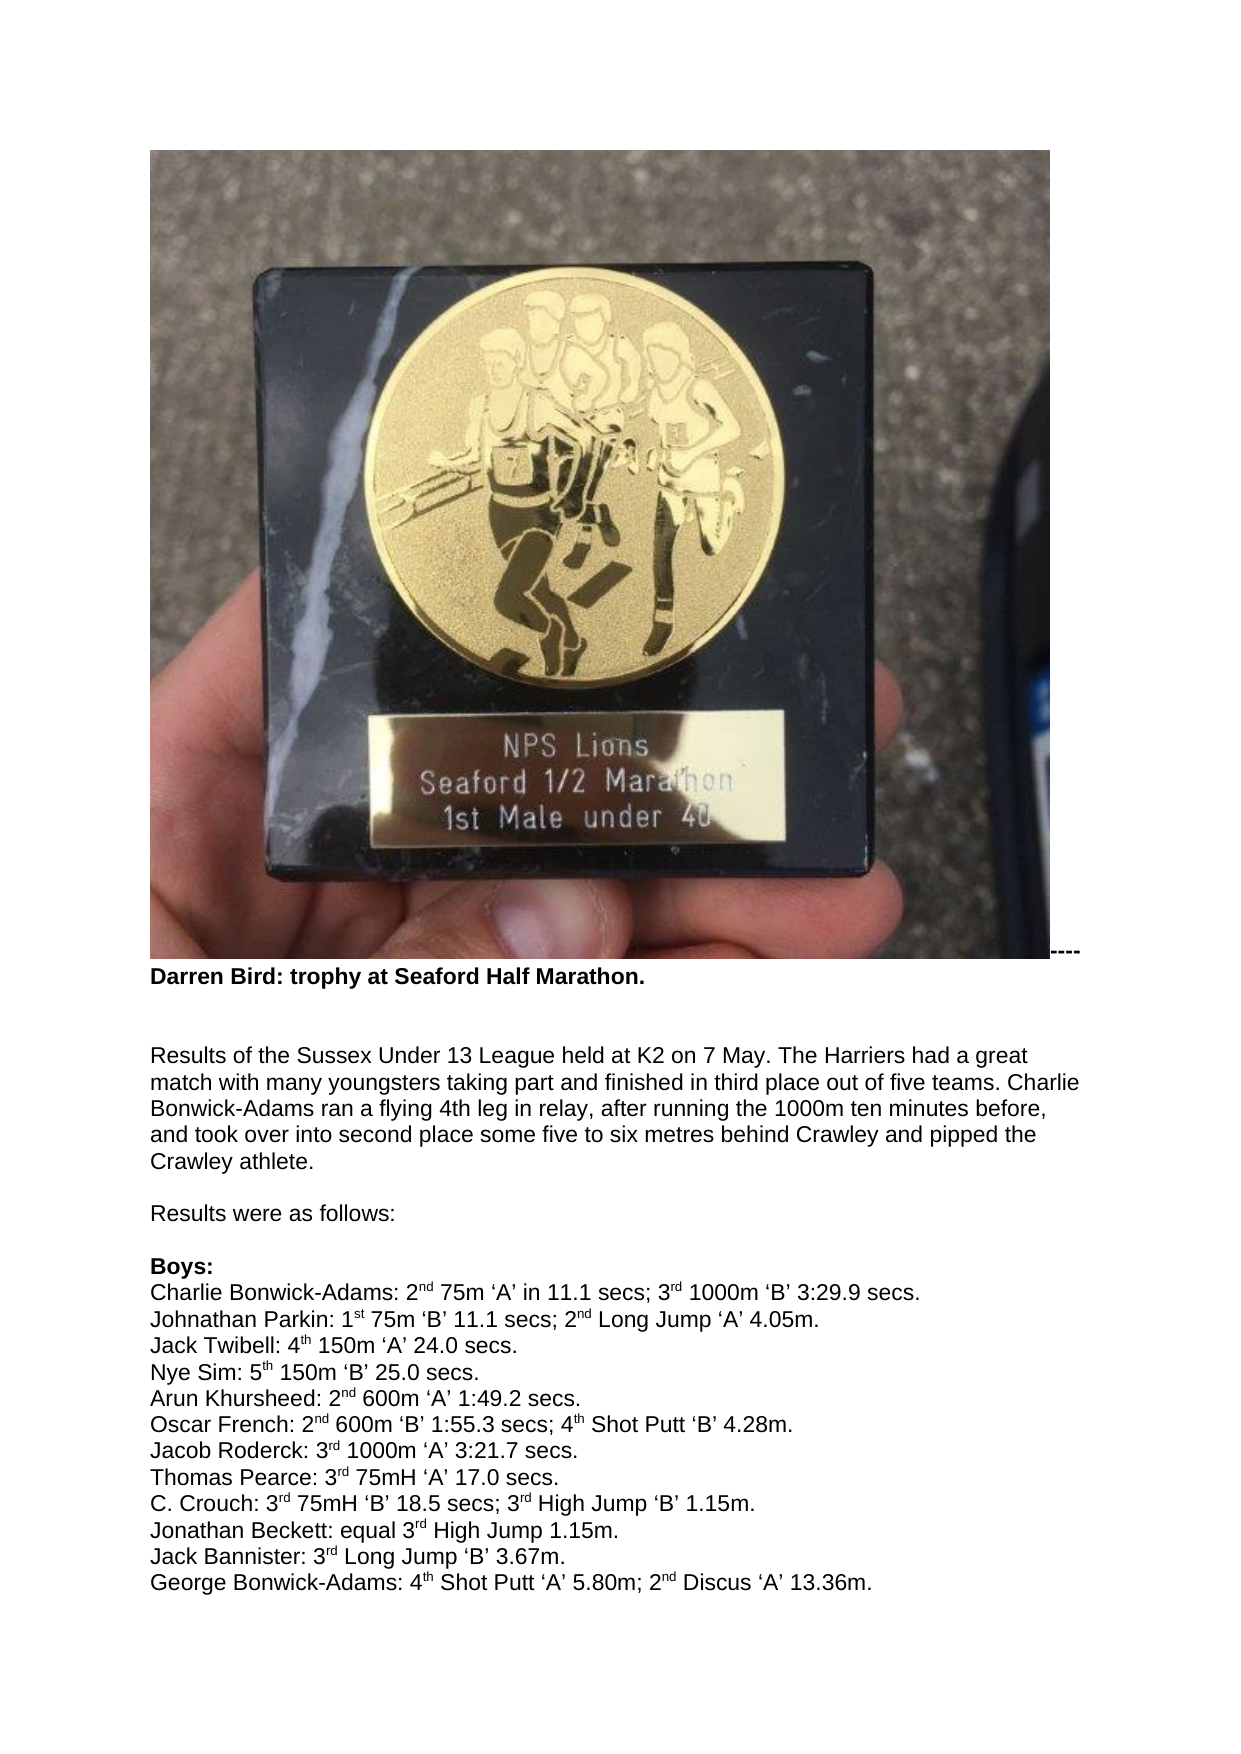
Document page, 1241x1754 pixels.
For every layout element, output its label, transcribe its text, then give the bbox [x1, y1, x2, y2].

text Nye Sim: 5th 150m ‘B’ 25.0 secs. [150, 1358, 1090, 1385]
text Jack Twibell: 4th 150m ‘A’ 24.0 secs. [150, 1332, 1090, 1358]
text George Bonwick-Adams: 4th Shot Putt ‘A’ 5.80m; 2nd Discus ‘A’ 13.36m. [150, 1569, 1090, 1596]
text C. Crouch: 3rd 75mH ‘B’ 18.5 secs; 3rd High Jump ‘B’ 1.15m. [150, 1490, 1090, 1517]
text Thomas Pearce: 3rd 75mH ‘A’ 17.0 secs. [150, 1464, 1090, 1490]
text Results were as follows: [150, 1200, 1090, 1227]
picture [150, 150, 1050, 959]
text Arun Khursheed: 2nd 600m ‘A’ 1:49.2 secs. [150, 1385, 1090, 1411]
text Oscar French: 2nd 600m ‘B’ 1:55.3 secs; 4th Shot Putt ‘B’ 4.28m. [150, 1411, 1090, 1437]
text Boys: [150, 1253, 1090, 1279]
text Darren Bird: trophy at Seaford Half Marathon. [150, 963, 1090, 989]
text Johnathan Parkin: 1st 75m ‘B’ 11.1 secs; 2nd Long Jump ‘A’ 4.05m. [150, 1306, 1090, 1332]
text Jonathan Beckett: equal 3rd High Jump 1.15m. [150, 1517, 1090, 1543]
text Jacob Roderck: 3rd 1000m ‘A’ 3:21.7 secs. [150, 1437, 1090, 1464]
text Charlie Bonwick-Adams: 2nd 75m ‘A’ in 11.1 secs; 3rd 1000m ‘B’ 3:29.9 secs. [150, 1279, 1090, 1306]
text Jack Bannister: 3rd Long Jump ‘B’ 3.67m. [150, 1543, 1090, 1569]
text Results of the Sussex Under 13 League held at K2 on 7 May. The Harriers had a great match with many youngsters taking part and finished in third place out of five teams. Charlie Bonwick-Adams ran a flying 4th leg in relay, after running the 1000m ten minutes before, and took over into second place some five to six metres behind Crawley and pipped the Crawley athlete. [150, 1042, 1090, 1174]
